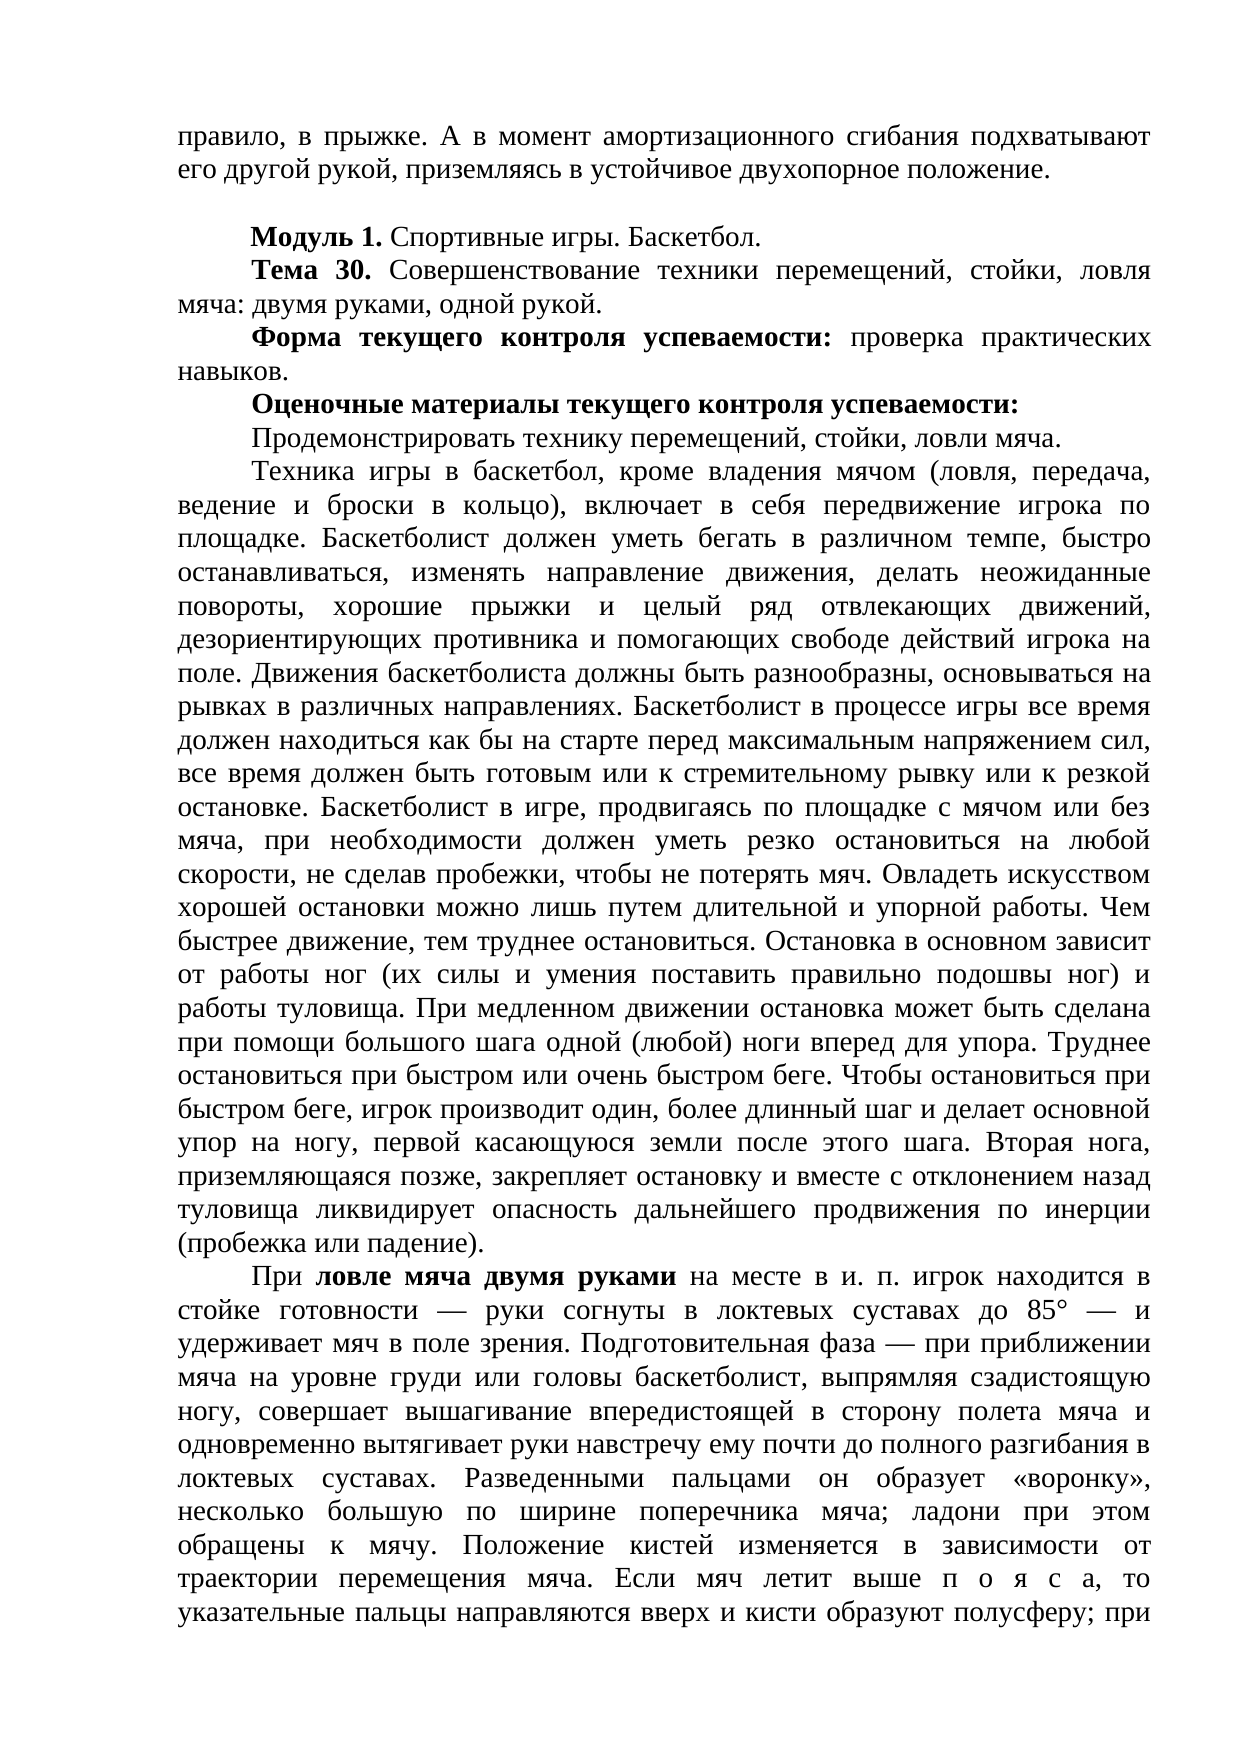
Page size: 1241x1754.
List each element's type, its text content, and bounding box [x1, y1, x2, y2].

text Модуль 1. Спортивные игры. Баскетбол. [177, 219, 1152, 252]
text Продемонстрировать технику перемещений, стойки, ловли мяча. [177, 420, 1152, 453]
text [177, 1258, 1152, 1627]
text Техника игры в баскетбол, кроме владения мячом (ловля, передача, ведение и броски в кольцо), включает в себя передвижение игрока по площадке. Баскетболист должен уметь бегать в различном темпе, быстро останавливаться, изменять направление движения, делать неожиданные повороты, хорошие прыжки и целый ряд отвлекающих движений, дезориентирующих противника и помогающих свободе действий игрока на поле. Движения баскетболиста должны быть разнообразны, основываться на рывках в различных направлениях. Баскетболист в процессе игры все время должен находиться как бы на старте перед максимальным напряжением сил, все время должен быть готовым или к стремительному рывку или к резкой остановке. Баскетболист в игре, продвигаясь по площадке с мячом или без мяча, при необходимости должен уметь резко остановиться на любой скорости, не сделав пробежки, чтобы не потерять мяч. Овладеть искусством хорошей остановки можно лишь путем длительной и упорной работы. Чем быстрее движение, тем труднее остановиться. Остановка в основном зависит от работы ног (их силы и умения поставить правильно подошвы ног) и работы туловища. При медленном движении остановка может быть сделана при помощи большого шага одной (любой) ноги вперед для упора. Труднее остановиться при быстром или очень быстром беге. Чтобы остановиться при быстром беге, игрок производит один, более длинный шаг и делает основной упор на ногу, первой касающуюся земли после этого шага. Вторая нога, приземляющаяся позже, закрепляет остановку и вместе с отклонением назад туловища ликвидирует опасность дальнейшего продвижения по инерции (пробежка или падение). [177, 453, 1152, 1258]
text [177, 118, 1152, 185]
text Тема 30. Совершенствование техники перемещений, стойки, ловля мяча: двумя руками, одной рукой. [177, 252, 1152, 319]
text Форма текущего контроля успеваемости: проверка практических навыков. [177, 319, 1152, 386]
text Оценочные материалы текущего контроля успеваемости: [177, 386, 1152, 420]
